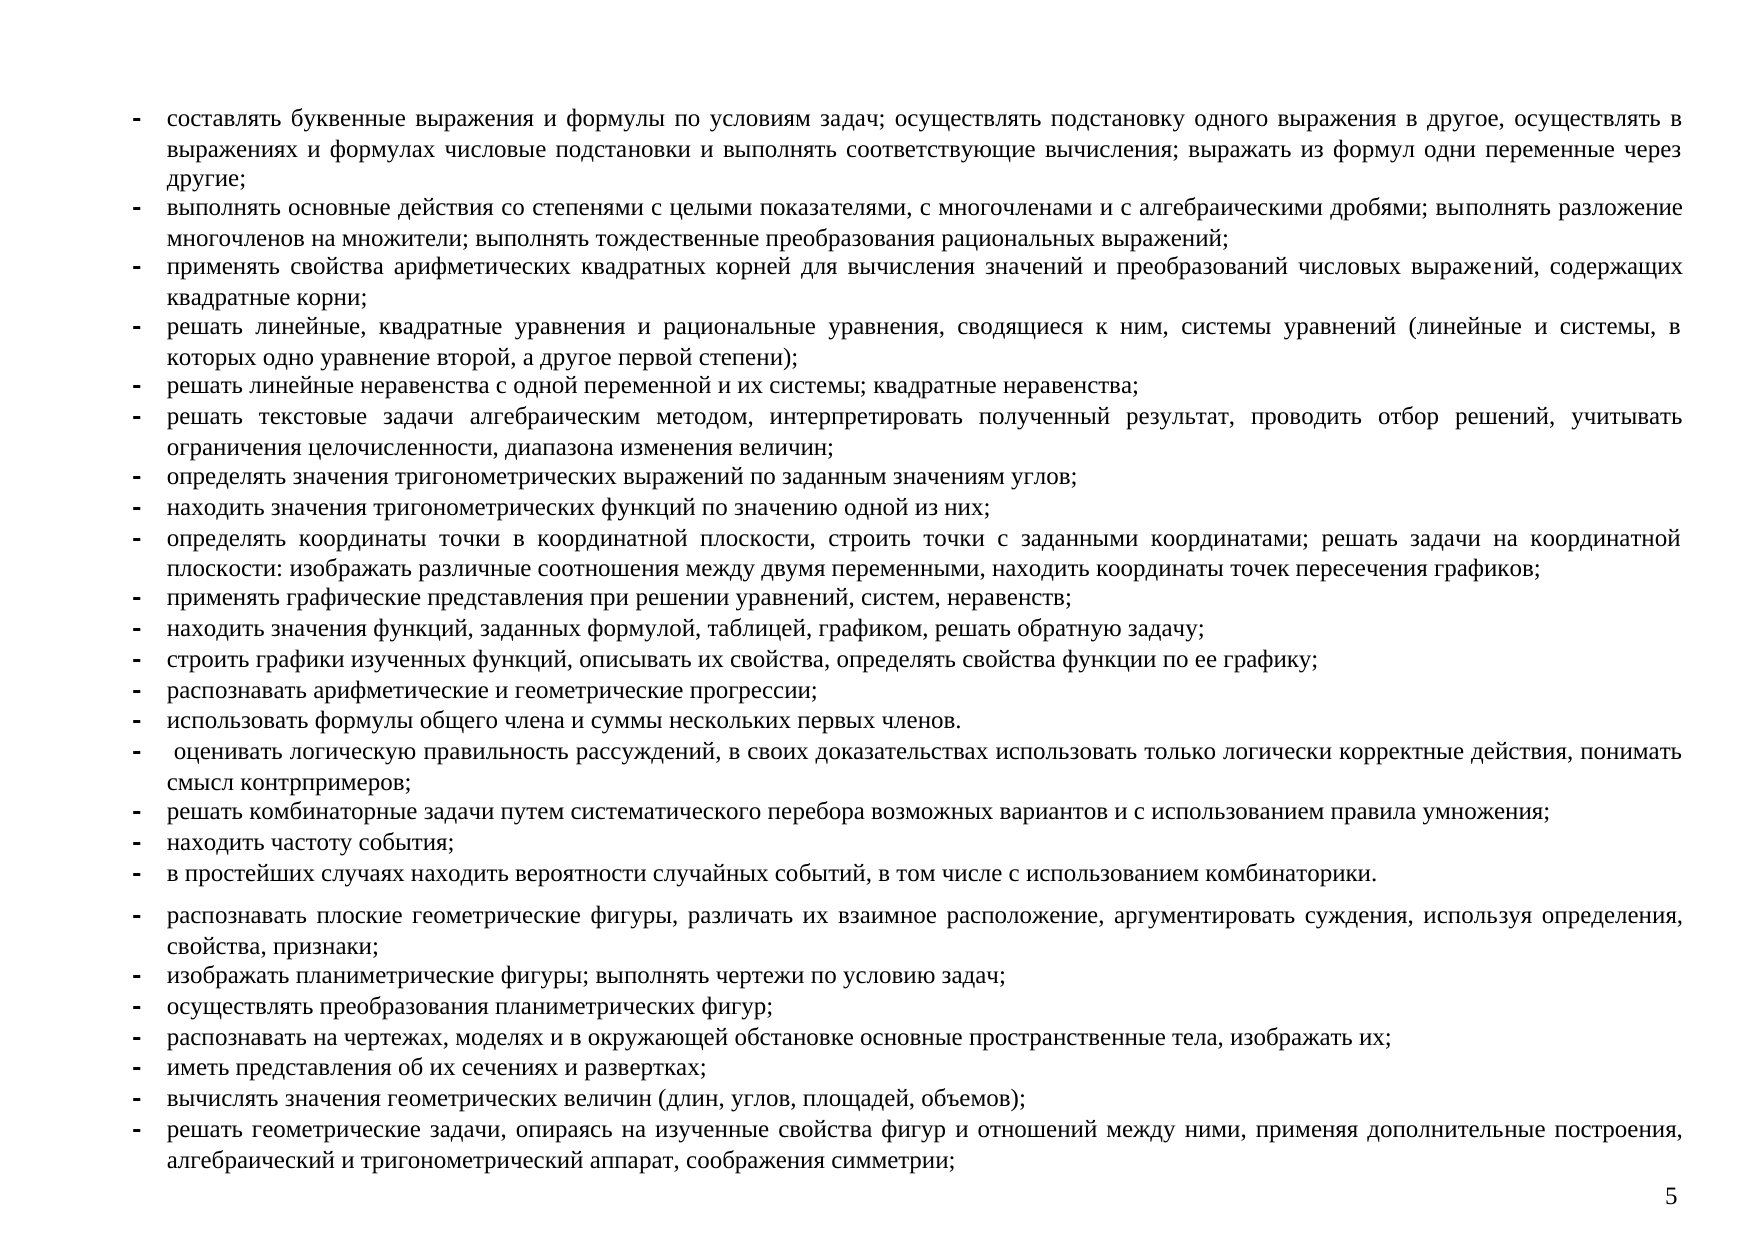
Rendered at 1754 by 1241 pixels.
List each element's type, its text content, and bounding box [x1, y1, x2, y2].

list определять координаты точки в координатной плоскости, строить точки с заданными координатами; решать задачи на координатной плоскости: изображать различные соотношения между двумя переменными, находить координаты точек пересечения графиков; [129, 523, 1683, 582]
list распознавать арифметические и геометрические прогрессии; [129, 675, 1683, 706]
list решать линейные неравенства с одной переменной и их системы; квадратные неравенства; [129, 371, 1683, 401]
list осуществлять преобразования планиметрических фигур; [129, 991, 1683, 1022]
list выполнять основные действия со степенями с целыми показателями, с многочленами и с алгебраическими дробями; выполнять разложение многочленов на множители; выполнять тождественные преобразования рациональных выражений; [129, 192, 1683, 251]
list использовать формулы общего члена и суммы нескольких первых членов. [129, 706, 1683, 736]
list решать текстовые задачи алгебраическим методом, интерпретировать полученный результат, проводить отбор решений, учитывать ограничения целочисленности, диапазона изменения величин; [129, 401, 1683, 461]
list вычислять значения геометрических величин (длин, углов, площадей, объемов); [129, 1083, 1683, 1114]
list применять свойства арифметических квадратных корней для вычисления значений и преобразований числовых выражений, содержащих квадратные корни; [129, 251, 1683, 311]
list определять значения тригонометрических выражений по заданным значениям углов; [129, 461, 1683, 492]
list составлять буквенные выражения и формулы по условиям задач; осуществлять подстановку одного выражения в другое, осуществлять в выражениях и формулах числовые подстановки и выполнять соответствующие вычисления; выражать из формул одни переменные через другие; [129, 103, 1683, 192]
list находить частоту события; [129, 827, 1683, 858]
list решать комбинаторные задачи путем систематического перебора возможных вариантов и с использованием правила умножения; [129, 796, 1683, 827]
list изображать планиметрические фигуры; выполнять чертежи по условию задач; [129, 960, 1683, 991]
list решать линейные, квадратные уравнения и рациональные уравнения, сводящиеся к ним, системы уравнений (линейные и системы, в которых одно уравнение второй, а другое первой степени); [129, 311, 1683, 371]
list строить графики изученных функций, описывать их свойства, определять свойства функции по ее графику; [129, 644, 1683, 675]
list в простейших случаях находить вероятности случайных событий, в том числе с использованием комбинаторики. [129, 858, 1683, 888]
list распознавать на чертежах, моделях и в окружающей обстановке основные пространственные тела, изображать их; [129, 1022, 1683, 1052]
list решать геометрические задачи, опираясь на изученные свойства фигур и отношений между ними, применяя дополнительные построения, алгебраический и тригонометрический аппарат, соображения симметрии; [129, 1114, 1683, 1174]
list оценивать логическую правильность рассуждений, в своих доказательствах использовать только логически корректные действия, понимать смысл контрпримеров; [129, 736, 1683, 796]
list иметь представления об их сечениях и развертках; [129, 1052, 1683, 1083]
list распознавать плоские геометрические фигуры, различать их взаимное расположение, аргументировать суждения, используя определения, свойства, признаки; [129, 900, 1683, 960]
list находить значения функций, заданных формулой, таблицей, графиком, решать обратную задачу; [129, 613, 1683, 644]
list находить значения тригонометрических функций по значению одной из них; [129, 492, 1683, 523]
list применять графические представления при решении уравнений, систем, неравенств; [129, 582, 1683, 613]
